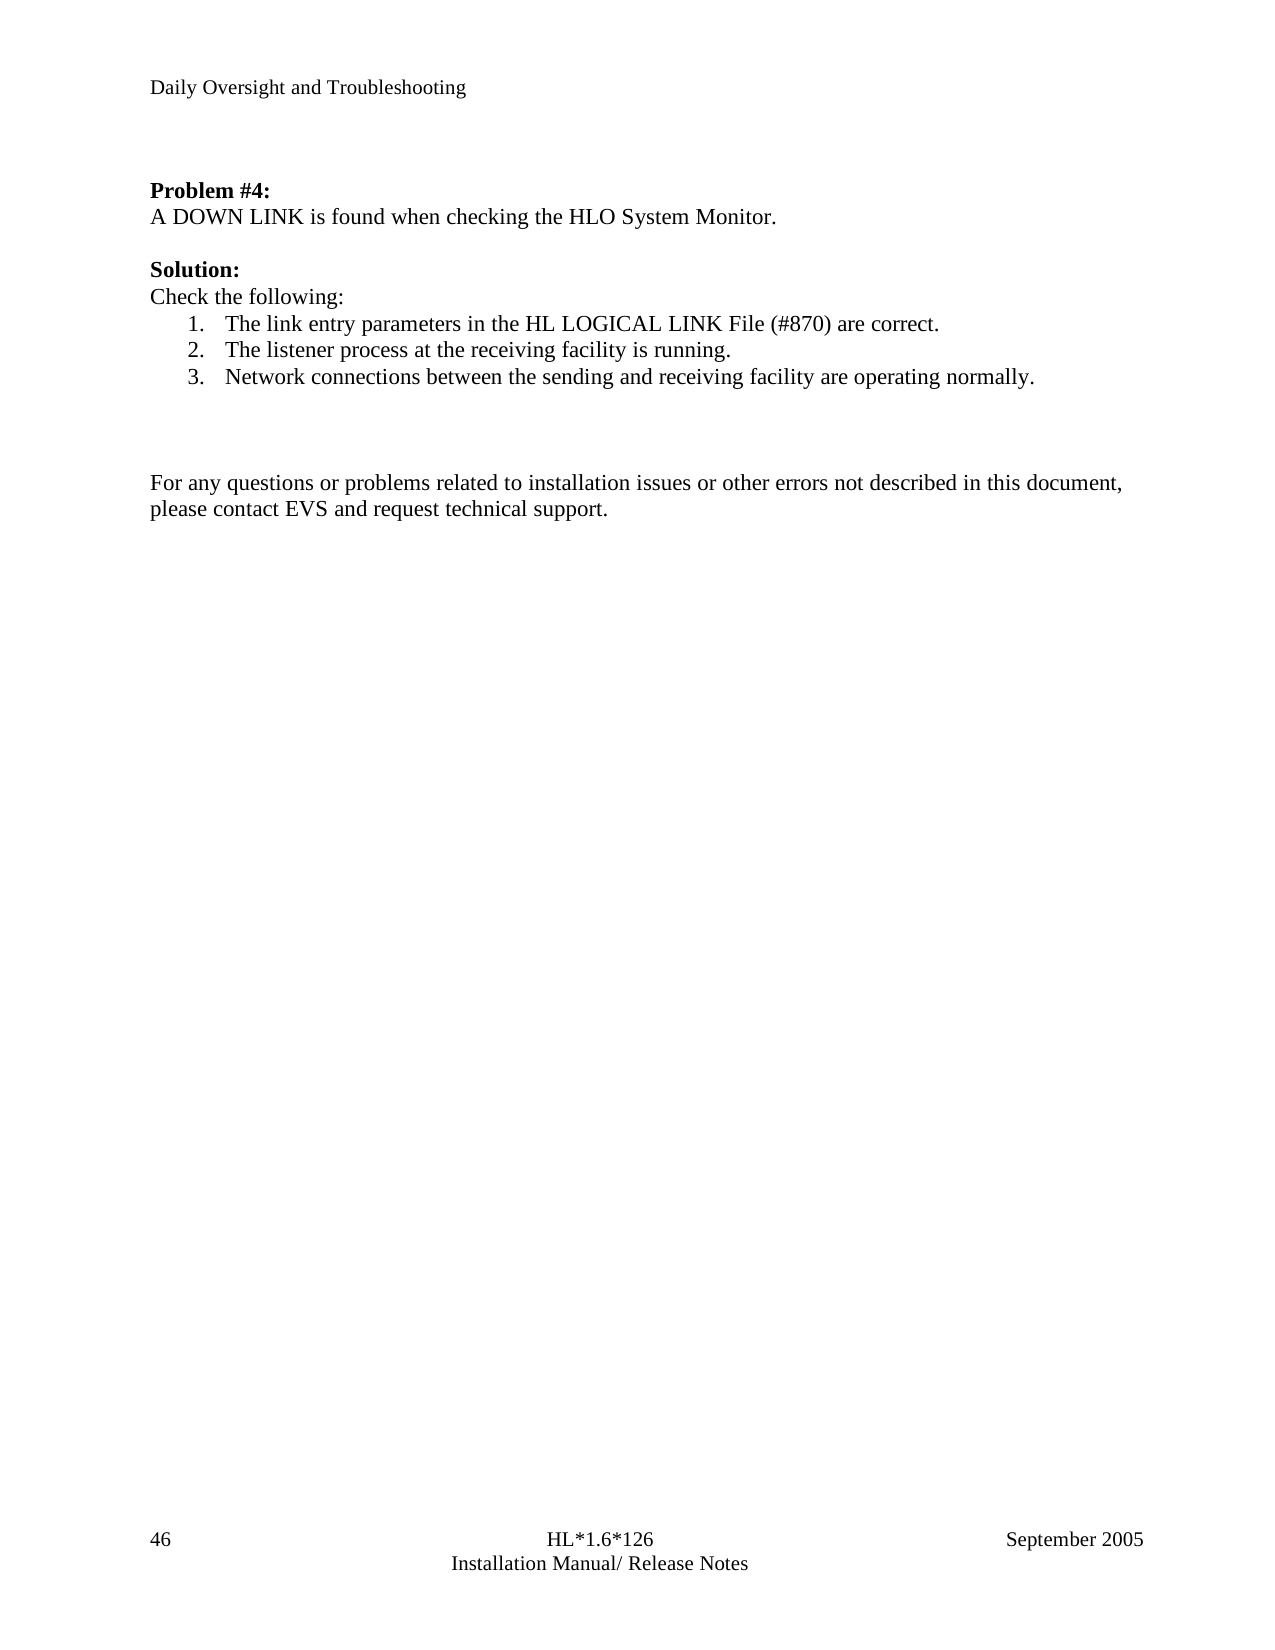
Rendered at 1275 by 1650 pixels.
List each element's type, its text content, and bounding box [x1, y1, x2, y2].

list The listener process at the receiving facility is running. [187, 336, 1153, 362]
text For any questions or problems related to installation issues or other errors not described in this document, please contact EVS and request technical support. [150, 469, 1153, 522]
list Network connections between the sending and receiving facility are operating normally. [187, 362, 1153, 389]
text A DOWN LINK is found when checking the HLO System Monitor. [150, 203, 1153, 230]
text Solution: [150, 256, 1153, 283]
list The link entry parameters in the HL LOGICAL LINK File (#870) are correct. [187, 309, 1153, 336]
text Check the following: [150, 283, 1153, 309]
text Problem #4: [150, 177, 1153, 203]
